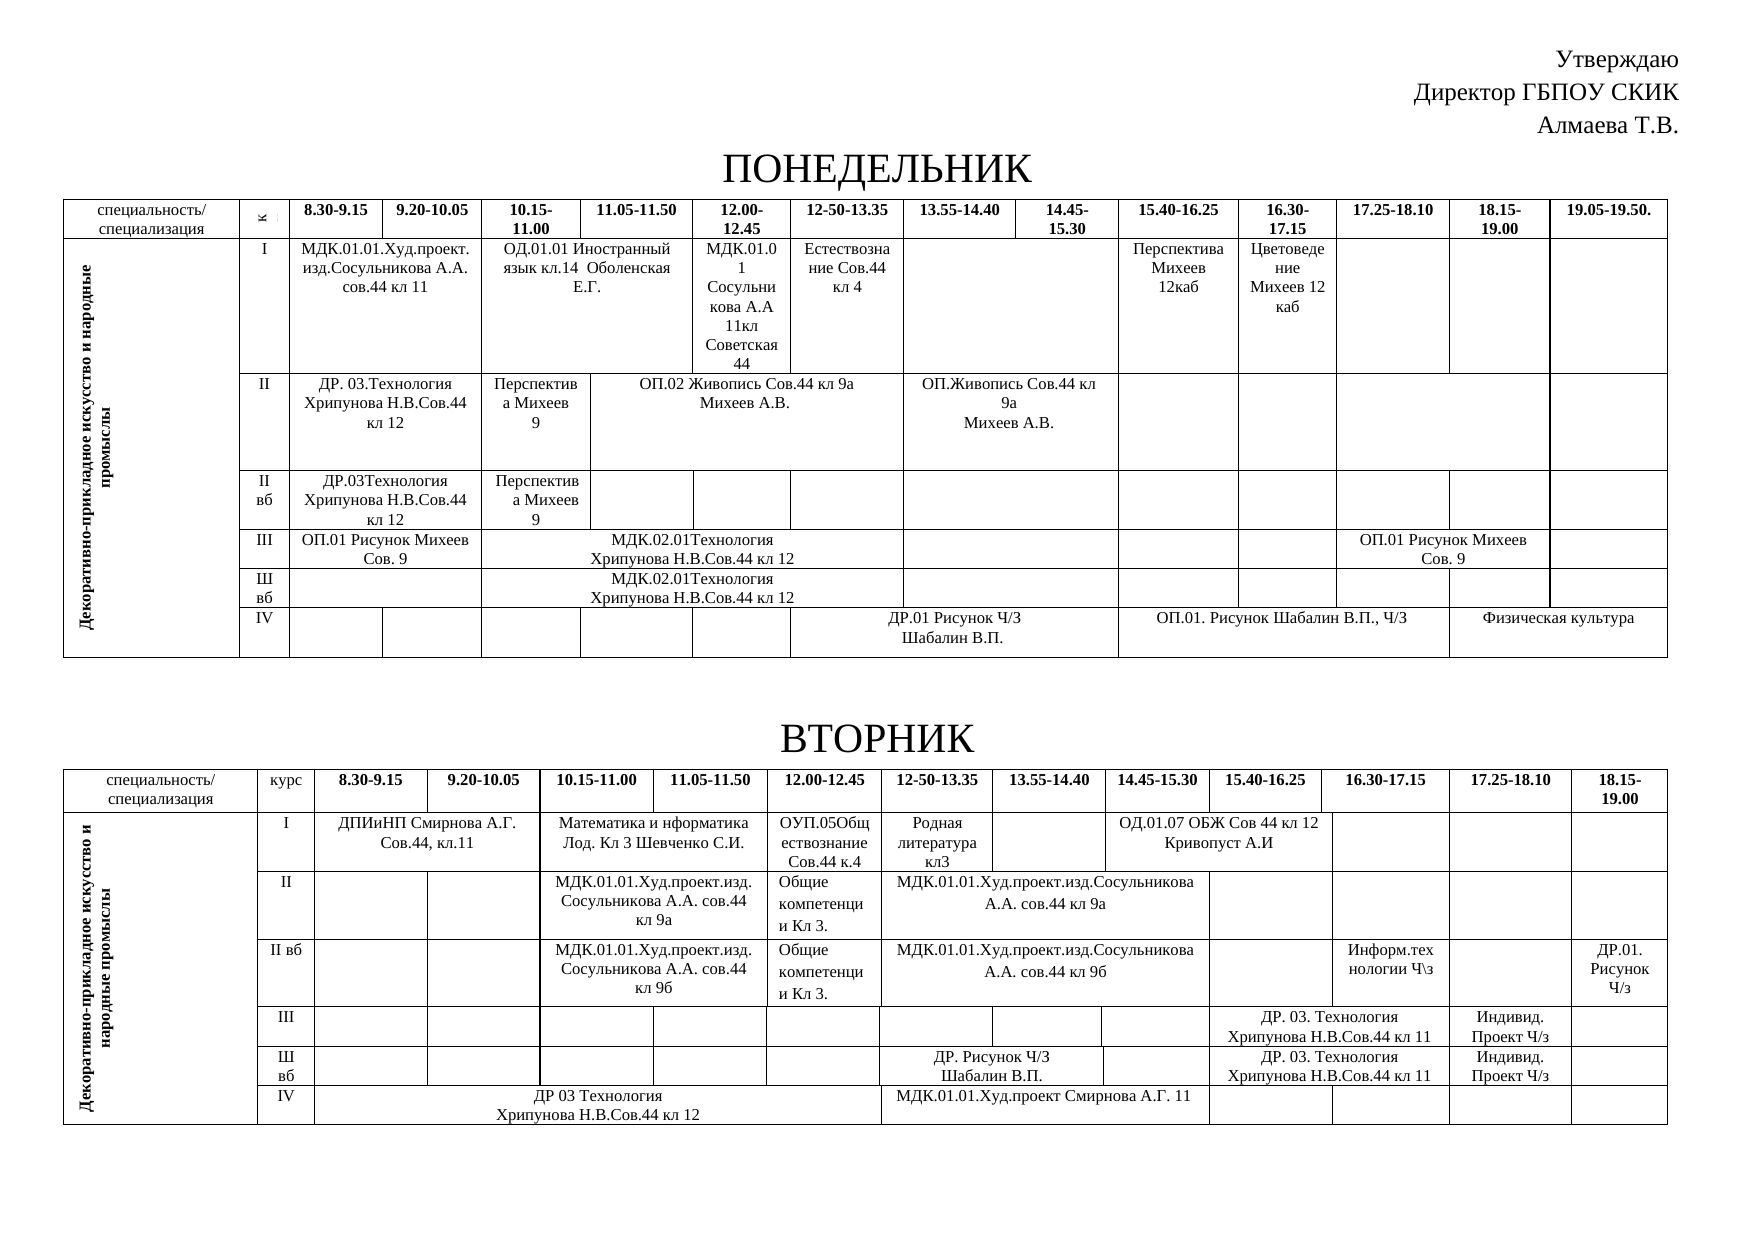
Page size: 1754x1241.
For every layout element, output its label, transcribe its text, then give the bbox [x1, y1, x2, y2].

table_cell [1572, 1047, 1667, 1085]
table_cell ДР.01. Рисунок Ч/з [1572, 940, 1667, 1006]
table_cell Ш вб [258, 1047, 314, 1085]
table_cell МДК.01.01.Худ.проект.изд.Сосульникова А.А. сов.44 кл 9а [882, 872, 1209, 938]
table_cell Перспектива Михеев 9 [482, 374, 590, 470]
table_header 12.00-12.45 [768, 770, 881, 812]
table_cell [428, 940, 539, 1006]
table_cell [1337, 569, 1449, 607]
table_header 18.15-19.00 [1450, 200, 1549, 238]
table_header курс [258, 770, 314, 812]
table_cell ОД.01.01 Иностранный язык кл.14 Оболенская Е.Г. [482, 239, 692, 373]
table_cell II вб [258, 940, 314, 1006]
table_cell Перспектива Михеев 9 [482, 471, 590, 528]
table_cell [1239, 530, 1336, 568]
table_header 17.25-18.10 [1450, 770, 1571, 812]
table_header 10.15-11.00 [482, 200, 580, 238]
table_header 11.05-11.50 [654, 770, 767, 812]
table_cell III [258, 1007, 314, 1046]
table_cell [993, 813, 1105, 871]
table_cell ДР 03 Технология Хрипунова Н.В.Сов.44 кл 12 [315, 1086, 881, 1124]
table_cell МДК.01.01 Сосульникова А.А 11кл Советская44 [693, 239, 790, 373]
table_cell [1239, 569, 1336, 607]
table_cell [1572, 1007, 1667, 1046]
table_header 13.55-14.40 [904, 200, 1015, 238]
table_cell [315, 1047, 427, 1085]
table_header 14.45-15.30 [1106, 770, 1209, 812]
table_cell [904, 569, 1118, 607]
table_cell ДР. Рисунок Ч/З Шабалин В.П. [880, 1047, 1103, 1085]
table_header 19.05-19.50. [1551, 200, 1667, 238]
table_cell МДК.01.01.Худ.проект.изд.Сосульникова А.А. сов.44 кл 9а [541, 872, 767, 938]
table_cell [428, 872, 539, 938]
table_cell [541, 1007, 653, 1046]
table_cell Родная литература кл3 [882, 813, 992, 871]
text ПОНЕДЕЛЬНИК [75, 143, 1679, 191]
table_cell [1551, 239, 1667, 373]
table_header 12-50-13.35 [882, 770, 992, 812]
table_cell ДПИиНП Смирнова А.Г. Сов.44, кл.11 [315, 813, 539, 871]
table_cell [541, 1047, 653, 1085]
table_header 12.00-12.45 [693, 200, 790, 238]
table_cell Математика и нформатика Лод. Кл 3 Шевченко С.И. [541, 813, 767, 871]
text ВТОРНИК [75, 713, 1679, 761]
table_cell Индивид. Проект Ч/з [1450, 1047, 1571, 1085]
table_cell [654, 1047, 766, 1085]
table_cell [904, 530, 1118, 568]
table_cell МДК.01.01.Худ.проект.изд.Сосульникова А.А. сов.44 кл 11 [290, 239, 481, 373]
table_cell [1572, 1086, 1667, 1124]
table_cell [767, 1007, 879, 1046]
table_cell ДР.03Технология Хрипунова Н.В.Сов.44 кл 12 [290, 471, 481, 528]
table_cell Декоративно-прикладное искусство и народные промыслы [64, 813, 257, 1124]
table_cell Цветоведение Михеев 12 каб [1239, 239, 1336, 373]
table_header 16.30-17.15 [1239, 200, 1336, 238]
text Утверждаю [75, 44, 1679, 73]
table_cell I [240, 239, 289, 373]
table_cell [1551, 471, 1667, 528]
table_cell [1210, 940, 1332, 1006]
table_header 15.40-16.25 [1210, 770, 1321, 812]
table_cell Общие компетенции Кл 3. [768, 940, 881, 1006]
table_cell МДК.01.01.Худ.проект.изд.Сосульникова А.А. сов.44 кл 9б [882, 940, 1209, 1006]
table_cell [482, 608, 580, 657]
table_cell [591, 471, 693, 528]
table_cell ОП.01 Рисунок Михеев Сов. 9 [1337, 530, 1549, 568]
table_cell МДК.01.01.Худ.проект Смирнова А.Г. 11 [882, 1086, 1209, 1124]
table_cell [1572, 872, 1667, 938]
table_cell [1333, 872, 1449, 938]
table_cell ОУП.05Обществознание Сов.44 к.4 [768, 813, 881, 871]
table_cell II вб [240, 471, 289, 528]
table_cell ОП.01. Рисунок Шабалин В.П., Ч/З [1119, 608, 1449, 657]
table_cell Ш вб [240, 569, 289, 607]
table_header 10.15-11.00 [541, 770, 653, 812]
table_cell Перспектива Михеев 12каб [1119, 239, 1238, 373]
table_cell [1119, 530, 1238, 568]
table_cell [1450, 940, 1571, 1006]
table_cell [428, 1007, 539, 1046]
table_cell IV [258, 1086, 314, 1124]
table_header 18.15-19.00 [1572, 770, 1667, 812]
table_cell [1450, 813, 1571, 871]
table_header 17.25-18.10 [1337, 200, 1449, 238]
table_cell II [258, 872, 314, 938]
table_cell [880, 1007, 992, 1046]
table_cell ОП.01 Рисунок Михеев Сов. 9 [290, 530, 481, 568]
table_cell Естествознание Сов.44 кл 4 [791, 239, 903, 373]
table_cell ОП.Живопись Сов.44 кл 9а Михеев А.В. [904, 374, 1118, 470]
table_cell [1572, 813, 1667, 871]
table_cell IV [240, 608, 289, 657]
table_cell [1551, 530, 1667, 568]
table_cell II [240, 374, 289, 470]
table_cell [383, 608, 481, 657]
table_cell [1450, 1086, 1571, 1124]
table_header 13.55-14.40 [993, 770, 1105, 812]
table_cell [1450, 471, 1549, 528]
table_header 9.20-10.05 [428, 770, 539, 812]
table_cell МДК.02.01Технология Хрипунова Н.В.Сов.44 кл 12 [482, 569, 903, 607]
text Алмаева Т.В. [75, 110, 1679, 139]
table_cell [904, 471, 1118, 528]
table_header 11.05-11.50 [581, 200, 692, 238]
table_cell ДР. 03. Технология Хрипунова Н.В.Сов.44 кл 11 [1210, 1007, 1449, 1046]
table_cell [993, 1007, 1101, 1046]
table_cell [1119, 569, 1238, 607]
table_cell [290, 569, 481, 607]
table_cell [1119, 471, 1238, 528]
table_cell ДР.01 Рисунок Ч/З Шабалин В.П. [791, 608, 1118, 657]
table_cell [1450, 239, 1549, 373]
table_header 15.40-16.25 [1119, 200, 1238, 238]
table_cell [315, 1007, 427, 1046]
table_cell [1333, 813, 1449, 871]
table_cell [1239, 471, 1336, 528]
table_cell [1102, 1007, 1209, 1046]
table_cell [904, 239, 1118, 373]
table_cell [1239, 374, 1336, 470]
table_header специальность/специализация [64, 770, 257, 812]
table_header 14.45-15.30 [1016, 200, 1118, 238]
table_cell [767, 1047, 879, 1085]
table_cell Общие компетенции Кл 3. [768, 872, 881, 938]
table_header 9.20-10.05 [383, 200, 481, 238]
table_cell [1551, 569, 1667, 607]
table_cell Информ.технологии Ч\з [1333, 940, 1449, 1006]
table_cell [1337, 239, 1449, 373]
table_cell [315, 940, 427, 1006]
text Директор ГБПОУ СКИК [75, 77, 1679, 106]
table_cell [1337, 471, 1449, 528]
table_cell [581, 608, 692, 657]
table_cell [1337, 374, 1549, 470]
table_cell [315, 872, 427, 938]
table_header 16.30-17.15 [1322, 770, 1449, 812]
table_cell ОП.02 Живопись Сов.44 кл 9а Михеев А.В. [591, 374, 903, 470]
table_header 8.30-9.15 [290, 200, 382, 238]
table_cell [1450, 872, 1571, 938]
table_cell Индивид. Проект Ч/з [1450, 1007, 1571, 1046]
table_cell [428, 1047, 539, 1085]
table_cell [1210, 872, 1332, 938]
table_cell [1210, 1086, 1332, 1124]
table_cell МДК.01.01.Худ.проект.изд.Сосульникова А.А. сов.44 кл 9б [541, 940, 767, 1006]
table_header курс [240, 200, 289, 238]
table_cell ОД.01.07 ОБЖ Сов 44 кл 12 Кривопуст А.И [1106, 813, 1332, 871]
table_cell I [258, 813, 314, 871]
table_cell [654, 1007, 766, 1046]
table_cell [693, 608, 790, 657]
table_cell [1333, 1086, 1449, 1124]
table_cell [1551, 374, 1667, 470]
table_cell III [240, 530, 289, 568]
table_cell Физическая культура [1450, 608, 1667, 657]
table_cell [694, 471, 790, 528]
table_header 8.30-9.15 [315, 770, 427, 812]
table_cell [1119, 374, 1238, 470]
table_cell [1450, 569, 1549, 607]
table_cell Декоративно-прикладное искусство и народные промыслы [64, 239, 239, 657]
table_header специальность/специализация [64, 200, 239, 238]
table_cell МДК.02.01Технология Хрипунова Н.В.Сов.44 кл 12 [482, 530, 903, 568]
table_cell ДР. 03. Технология Хрипунова Н.В.Сов.44 кл 11 [1210, 1047, 1449, 1085]
table_cell [290, 608, 382, 657]
table_header 12-50-13.35 [791, 200, 903, 238]
table_cell [1104, 1047, 1209, 1085]
table_cell ДР. 03.Технология Хрипунова Н.В.Сов.44 кл 12 [290, 374, 481, 470]
table_cell [791, 471, 903, 528]
